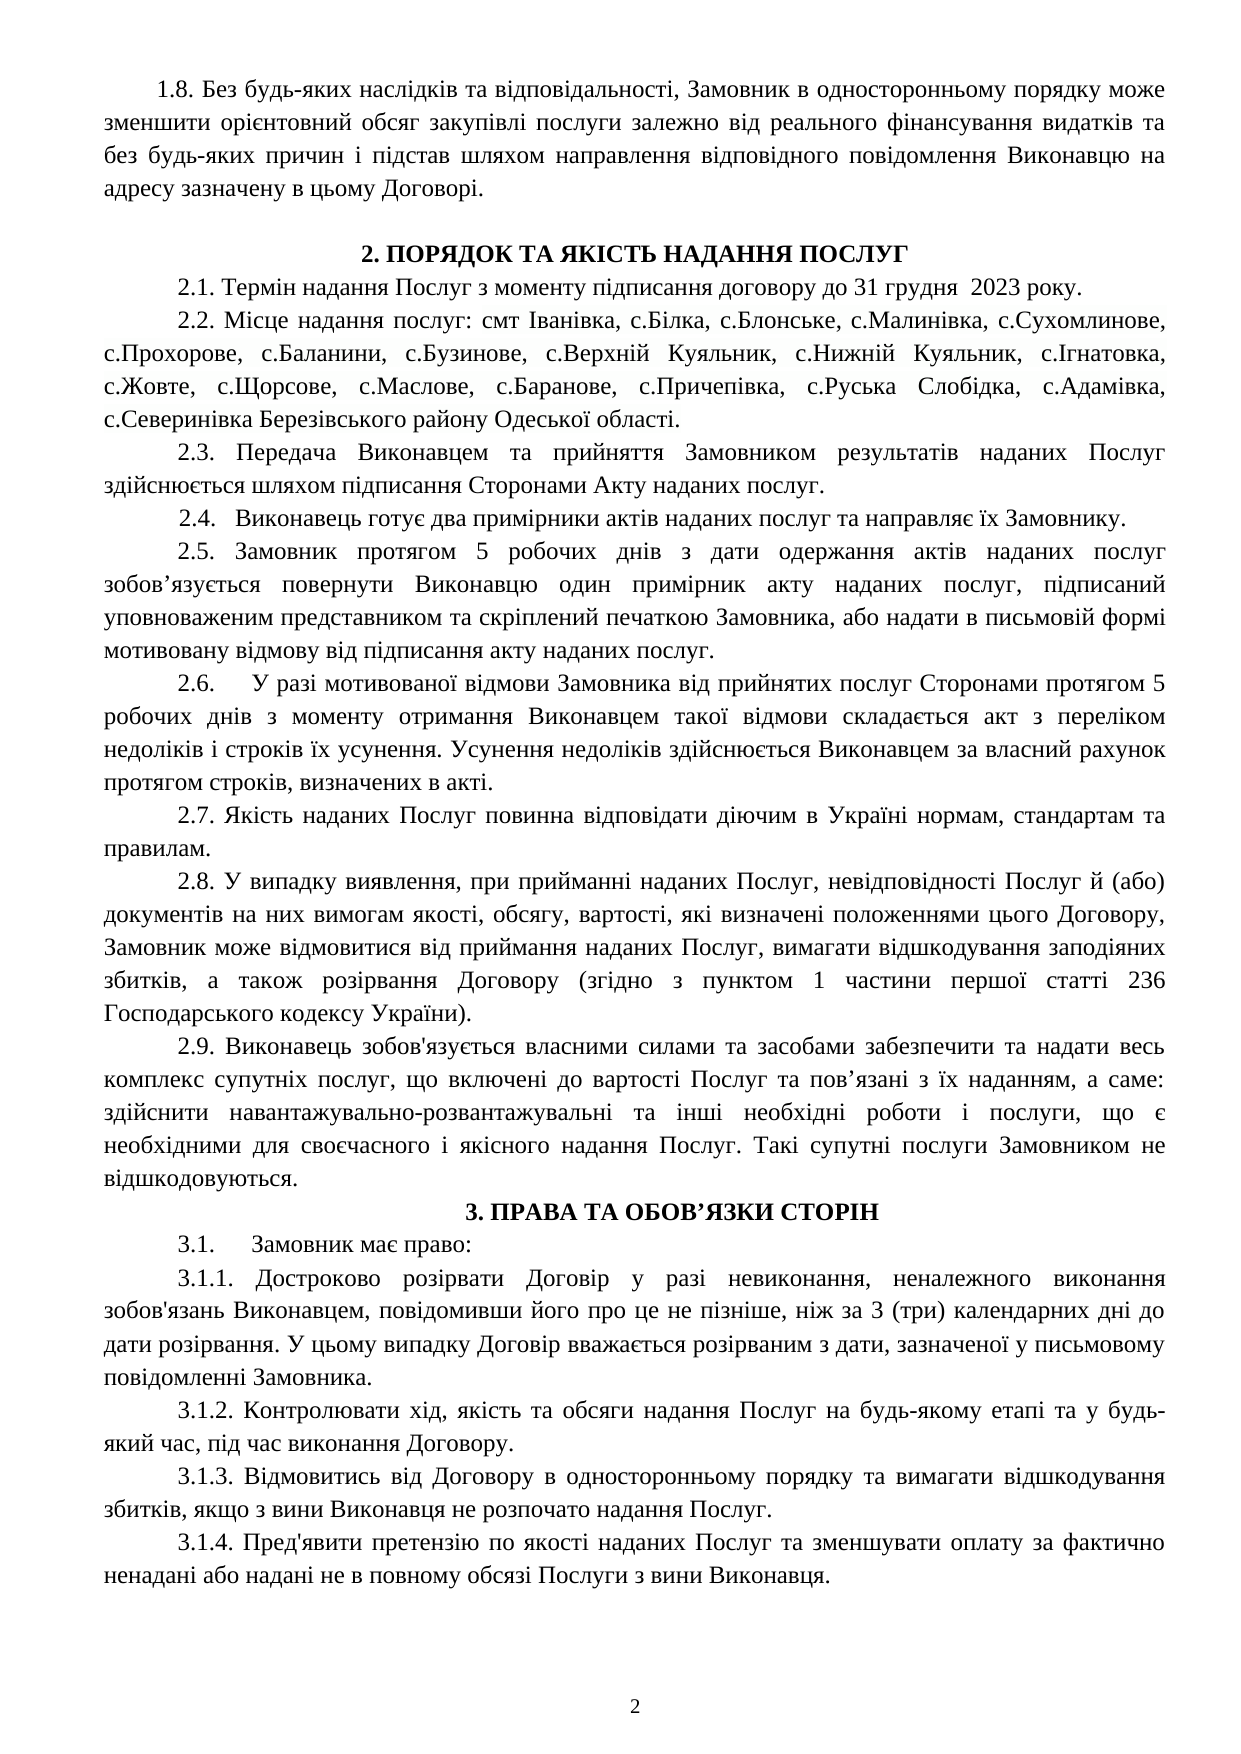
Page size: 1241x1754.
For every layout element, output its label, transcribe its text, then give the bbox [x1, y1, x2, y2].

text 2.8. У випадку виявлення, при прийманні наданих Послуг, невідповідності Послуг й (або) документів на них вимогам якості, обсягу, вартості, які визначені положеннями цього Договору, Замовник може відмовитися від приймання наданих Послуг, вимагати відшкодування заподіяних збитків, а також розірвання Договору (згідно з пунктом 1 частини першої статті 236 Господарського кодексу України). [103, 866, 1167, 1027]
text 3.1.1. Достроково розірвати Договір у разі невиконання, неналежного виконання зобов'язань Виконавцем, повідомивши його про це не пізніше, ніж за 3 (три) календарних дні до дати розірвання. У цьому випадку Договір вважається розірваним з дати, зазначеної у письмовому повідомленні Замовника. [103, 1263, 1167, 1390]
text 2.7. Якість наданих Послуг повинна відповідати діючим в Україні нормам, стандартам та правилам. [103, 800, 1167, 862]
text 2.5. Замовник протягом 5 робочих днів з дати одержання актів наданих послуг зобов’язується повернути Виконавцю один примірник акту наданих послуг, підписаний уповноваженим представником та скріплений печаткою Замовника, або надати в письмовій формі мотивовану відмову від підписання акту наданих послуг. [103, 536, 1167, 664]
text 1.8. Без будь-яких наслідків та відповідальності, Замовник в односторонньому порядку може зменшити орієнтовний обсяг закупівлі послуги залежно від реального фінансування видатків та без будь-яких причин і підстав шляхом направлення відповідного повідомлення Виконавцю на адресу зазначену в цьому Договорі. [103, 74, 1167, 202]
text 3.1.3. Відмовитись від Договору в односторонньому порядку та вимагати відшкодування збитків, якщо з вини Виконавця не розпочато надання Послуг. [103, 1461, 1167, 1522]
text 2.1. Термін надання Послуг з моменту підписання договору до 31 грудня 2023 року. [103, 272, 1167, 301]
text 2.9. Виконавець зобов'язується власними силами та засобами забезпечити та надати весь комплекс супутніх послуг, що включені до вартості Послуг та пов’язані з їх наданням, а саме: здійснити навантажувально-розвантажувальні та інші необхідні роботи і послуги, що є необхідними для своєчасного і якісного надання Послуг. Такі супутні послуги Замовником не відшкодовуються. [103, 1031, 1167, 1192]
text 2. ПОРЯДОК ТА ЯКІСТЬ НАДАННЯ ПОСЛУГ [103, 239, 1167, 268]
text 2.6. У разі мотивованої відмови Замовника від прийнятих послуг Сторонами протягом 5 робочих днів з моменту отримання Виконавцем такої відмови складається акт з переліком недоліків і строків їх усунення. Усунення недоліків здійснюється Виконавцем за власний рахунок протягом строків, визначених в акті. [103, 668, 1167, 796]
text 2.3. Передача Виконавцем та прийняття Замовником результатів наданих Послуг здійснюється шляхом підписання Сторонами Акту наданих послуг. [103, 437, 1167, 499]
text 3.1.2. Контролювати хід, якість та обсяги надання Послуг на будь-якому етапі та у будь-який час, під час виконання Договору. [103, 1395, 1167, 1456]
text 2.4. Виконавець готує два примірники актів наданих послуг та направляє їх Замовнику. [103, 503, 1167, 532]
text 3. ПРАВА ТА ОБОВ’ЯЗКИ СТОРІН [103, 1197, 1167, 1225]
text 3.1. Замовник має право: [103, 1229, 1167, 1258]
text 3.1.4. Пред'явити претензію по якості наданих Послуг та зменшувати оплату за фактично ненадані або надані не в повному обсязі Послуги з вини Виконавця. [103, 1527, 1167, 1588]
text 2.2. Місце надання послуг: смт Іванівка, с.Білка, с.Блонське, с.Малинівка, с.Сухомлинове, с.Прохорове, с.Баланини, с.Бузинове, с.Верхній Куяльник, с.Нижній Куяльник, с.Ігнатовка, с.Жовте, с.Щорсове, с.Маслове, с.Баранове, с.Причепівка, с.Руська Слобідка, с.Адамівка, с.Северинівка Березівського району Одеської області. [103, 305, 1167, 433]
